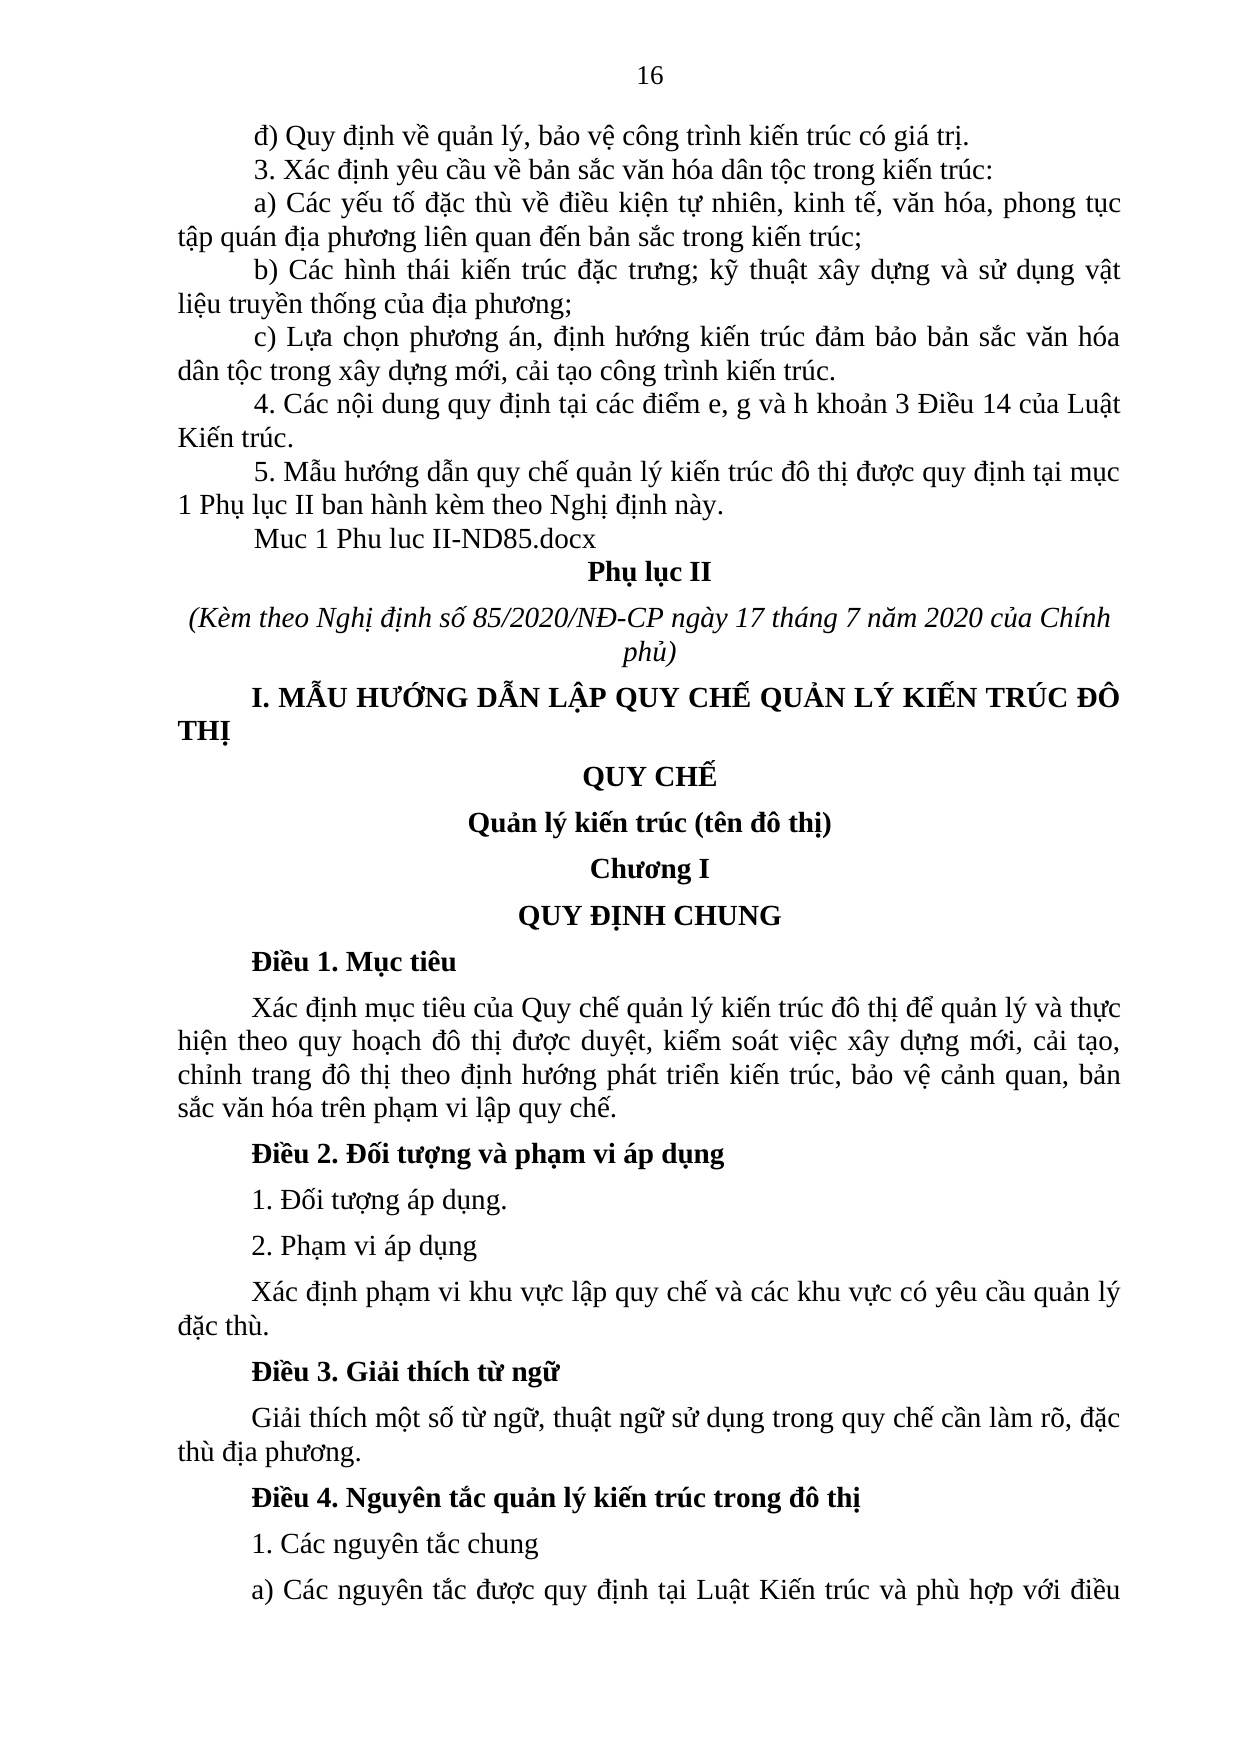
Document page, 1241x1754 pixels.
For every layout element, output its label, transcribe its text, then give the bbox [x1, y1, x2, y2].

text 4. Các nội dung quy định tại các điểm e, g và h khoản 3 Điều 14 của Luật Kiến trúc. [177, 387, 1122, 454]
text 3. Xác định yêu cầu về bản sắc văn hóa dân tộc trong kiến trúc: [177, 152, 1122, 185]
text Quản lý kiến trúc (tên đô thị) [177, 806, 1122, 839]
text 5. Mẫu hướng dẫn quy chế quản lý kiến trúc đô thị được quy định tại mục 1 Phụ lục II ban hành kèm theo Nghị định này. [177, 454, 1122, 521]
text Điều 2. Đối tượng và phạm vi áp dụng [177, 1136, 1122, 1170]
text Phụ lục II [177, 554, 1122, 588]
text Chương I [177, 852, 1122, 885]
text I. MẪU HƯỚNG DẪN LẬP QUY CHẾ QUẢN LÝ KIẾN TRÚC ĐÔ THỊ [177, 680, 1122, 747]
text (Kèm theo Nghị định số 85/2020/NĐ-CP ngày 17 tháng 7 năm 2020 của Chính phủ) [177, 600, 1122, 667]
text 2. Phạm vi áp dụng [177, 1228, 1122, 1262]
text 1. Đối tượng áp dụng. [177, 1182, 1122, 1216]
text đ) Quy định về quản lý, bảo vệ công trình kiến trúc có giá trị. [177, 118, 1122, 152]
text QUY CHẾ [177, 759, 1122, 793]
text c) Lựa chọn phương án, định hướng kiến trúc đảm bảo bản sắc văn hóa dân tộc trong xây dựng mới, cải tạo công trình kiến trúc. [177, 319, 1122, 387]
text Giải thích một số từ ngữ, thuật ngữ sử dụng trong quy chế cần làm rõ, đặc thù địa phương. [177, 1400, 1122, 1467]
text 1. Các nguyên tắc chung [177, 1526, 1122, 1559]
text Điều 4. Nguyên tắc quản lý kiến trúc trong đô thị [177, 1480, 1122, 1513]
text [177, 1572, 1122, 1605]
text Xác định phạm vi khu vực lập quy chế và các khu vực có yêu cầu quản lý đặc thù. [177, 1274, 1122, 1342]
text Xác định mục tiêu của Quy chế quản lý kiến trúc đô thị để quản lý và thực hiện theo quy hoạch đô thị được duyệt, kiểm soát việc xây dựng mới, cải tạo, chỉnh trang đô thị theo định hướng phát triển kiến trúc, bảo vệ cảnh quan, bản sắc văn hóa trên phạm vi lập quy chế. [177, 990, 1122, 1124]
text QUY ĐỊNH CHUNG [177, 898, 1122, 931]
text a) Các yếu tố đặc thù về điều kiện tự nhiên, kinh tế, văn hóa, phong tục tập quán địa phương liên quan đến bản sắc trong kiến trúc; [177, 185, 1122, 252]
text Điều 1. Mục tiêu [177, 944, 1122, 977]
text b) Các hình thái kiến trúc đặc trưng; kỹ thuật xây dựng và sử dụng vật liệu truyền thống của địa phương; [177, 252, 1122, 319]
text Điều 3. Giải thích từ ngữ [177, 1354, 1122, 1388]
text Muc 1 Phu luc II-ND85.docx [177, 521, 1122, 554]
